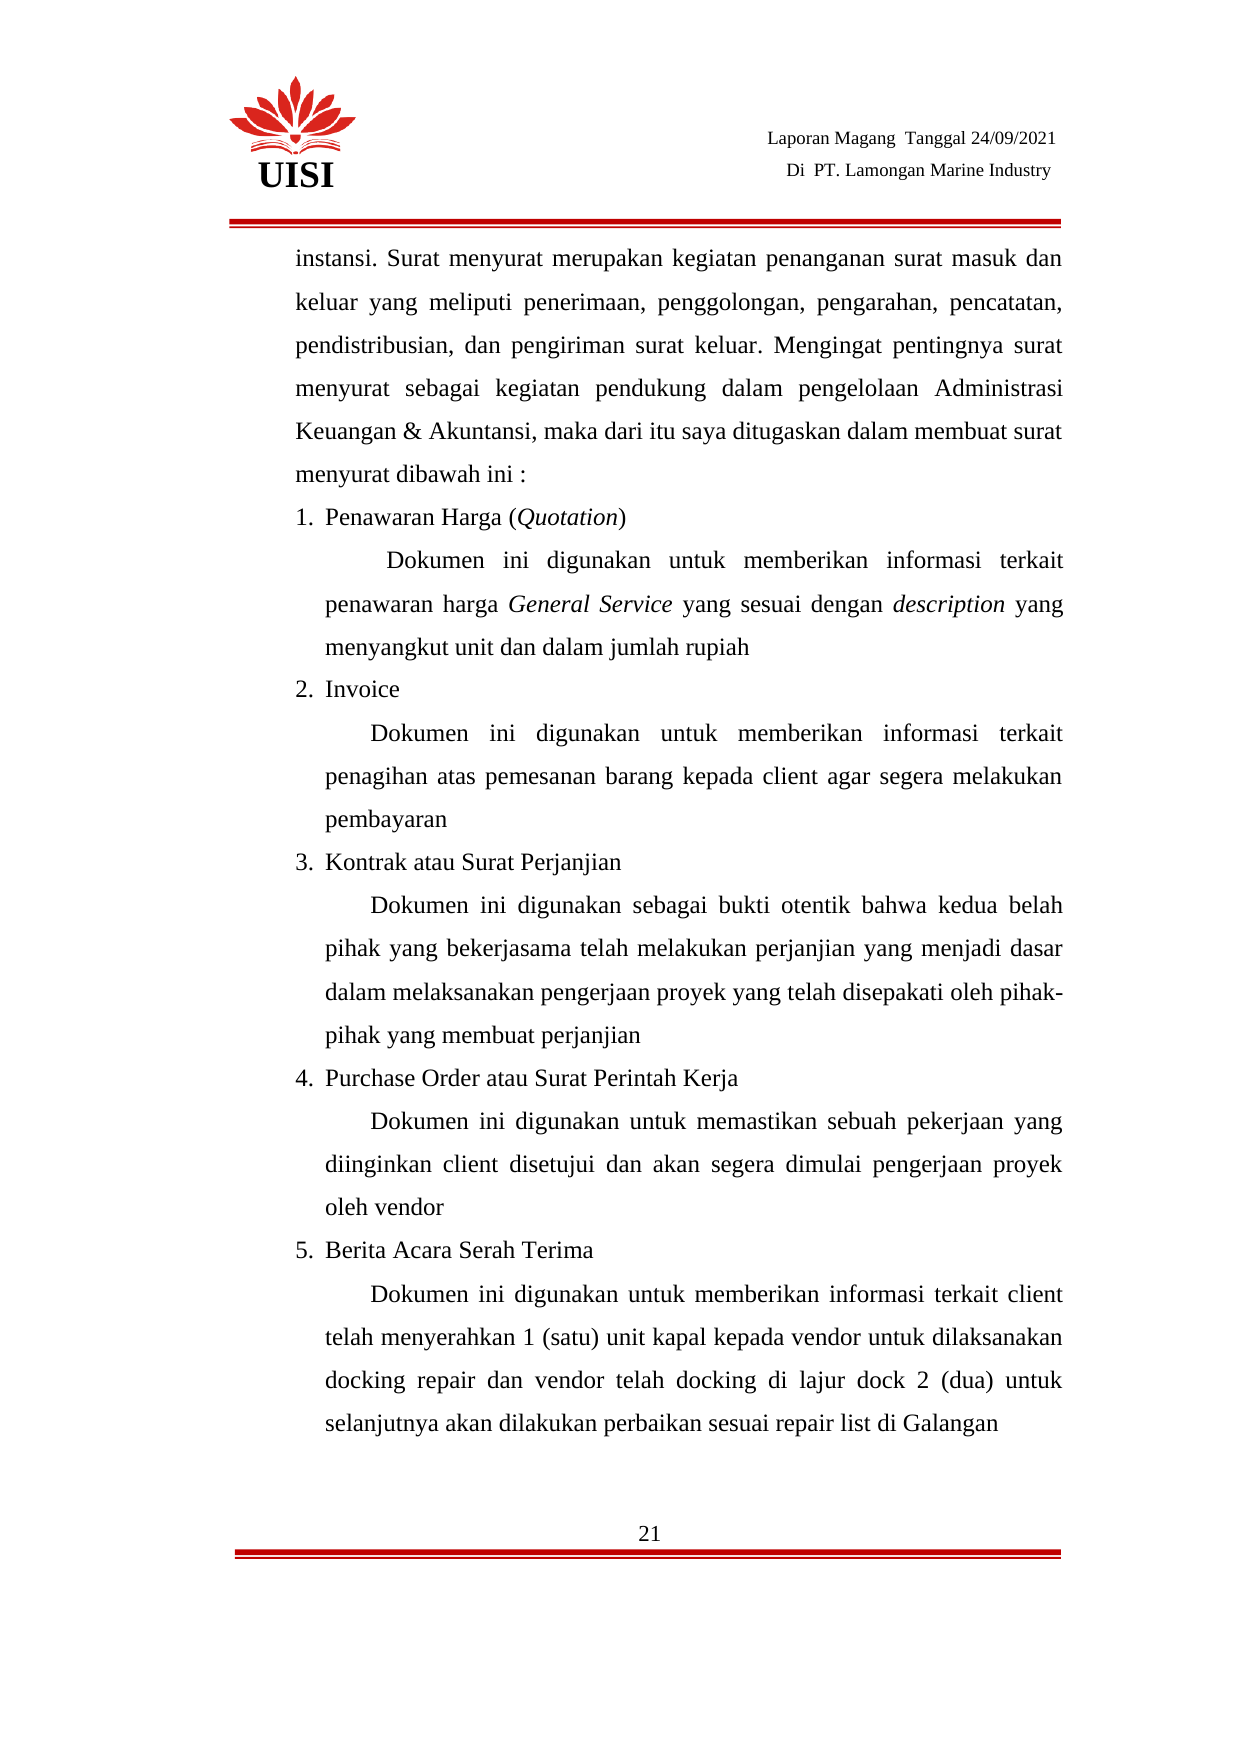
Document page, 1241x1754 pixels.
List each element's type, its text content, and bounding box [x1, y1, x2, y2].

text Dokumen ini digunakan untuk memberikan informasi terkait penawaran harga General Service yang sesuai dengan description yang menyangkut unit dan dalam jumlah rupiah [325, 546, 1063, 661]
picture [229, 76, 356, 155]
text instansi. Surat menyurat merupakan kegiatan penanganan surat masuk dan keluar yang meliputi penerimaan, penggolongan, pengarahan, pencatatan, pendistribusian, dan pengiriman surat keluar. Mengingat pentingnya surat menyurat sebagai kegiatan pendukung dalam pengelolaan Administrasi Keuangan & Akuntansi, maka dari itu saya ditugaskan dalam membuat surat menyurat dibawah ini : [295, 243, 1063, 488]
list Kontrak atau Surat Perjanjian [295, 847, 1090, 876]
list Purchase Order atau Surat Perintah Kerja [295, 1063, 1090, 1092]
text Dokumen ini digunakan untuk memberikan informasi terkait penagihan atas pemesanan barang kepada client agar segera melakukan pembayaran [325, 718, 1063, 833]
list Penawaran Harga (Quotation) [295, 502, 1090, 531]
list Berita Acara Serah Terima [295, 1235, 1090, 1264]
text Dokumen ini digunakan sebagai bukti otentik bahwa kedua belah pihak yang bekerjasama telah melakukan perjanjian yang menjadi dasar dalam melaksanakan pengerjaan proyek yang telah disepakati oleh pihak- pihak yang membuat perjanjian [325, 890, 1064, 1048]
text Dokumen ini digunakan untuk memberikan informasi terkait client telah menyerahkan 1 (satu) unit kapal kepada vendor untuk dilaksanakan docking repair dan vendor telah docking di lajur dock 2 (dua) untuk selanjutnya akan dilakukan perbaikan sesuai repair list di Galangan [325, 1279, 1063, 1437]
text Dokumen ini digunakan untuk memastikan sebuah pekerjaan yang diinginkan client disetujui dan akan segera dimulai pengerjaan proyek oleh vendor [325, 1106, 1063, 1221]
list Invoice [295, 675, 1090, 703]
